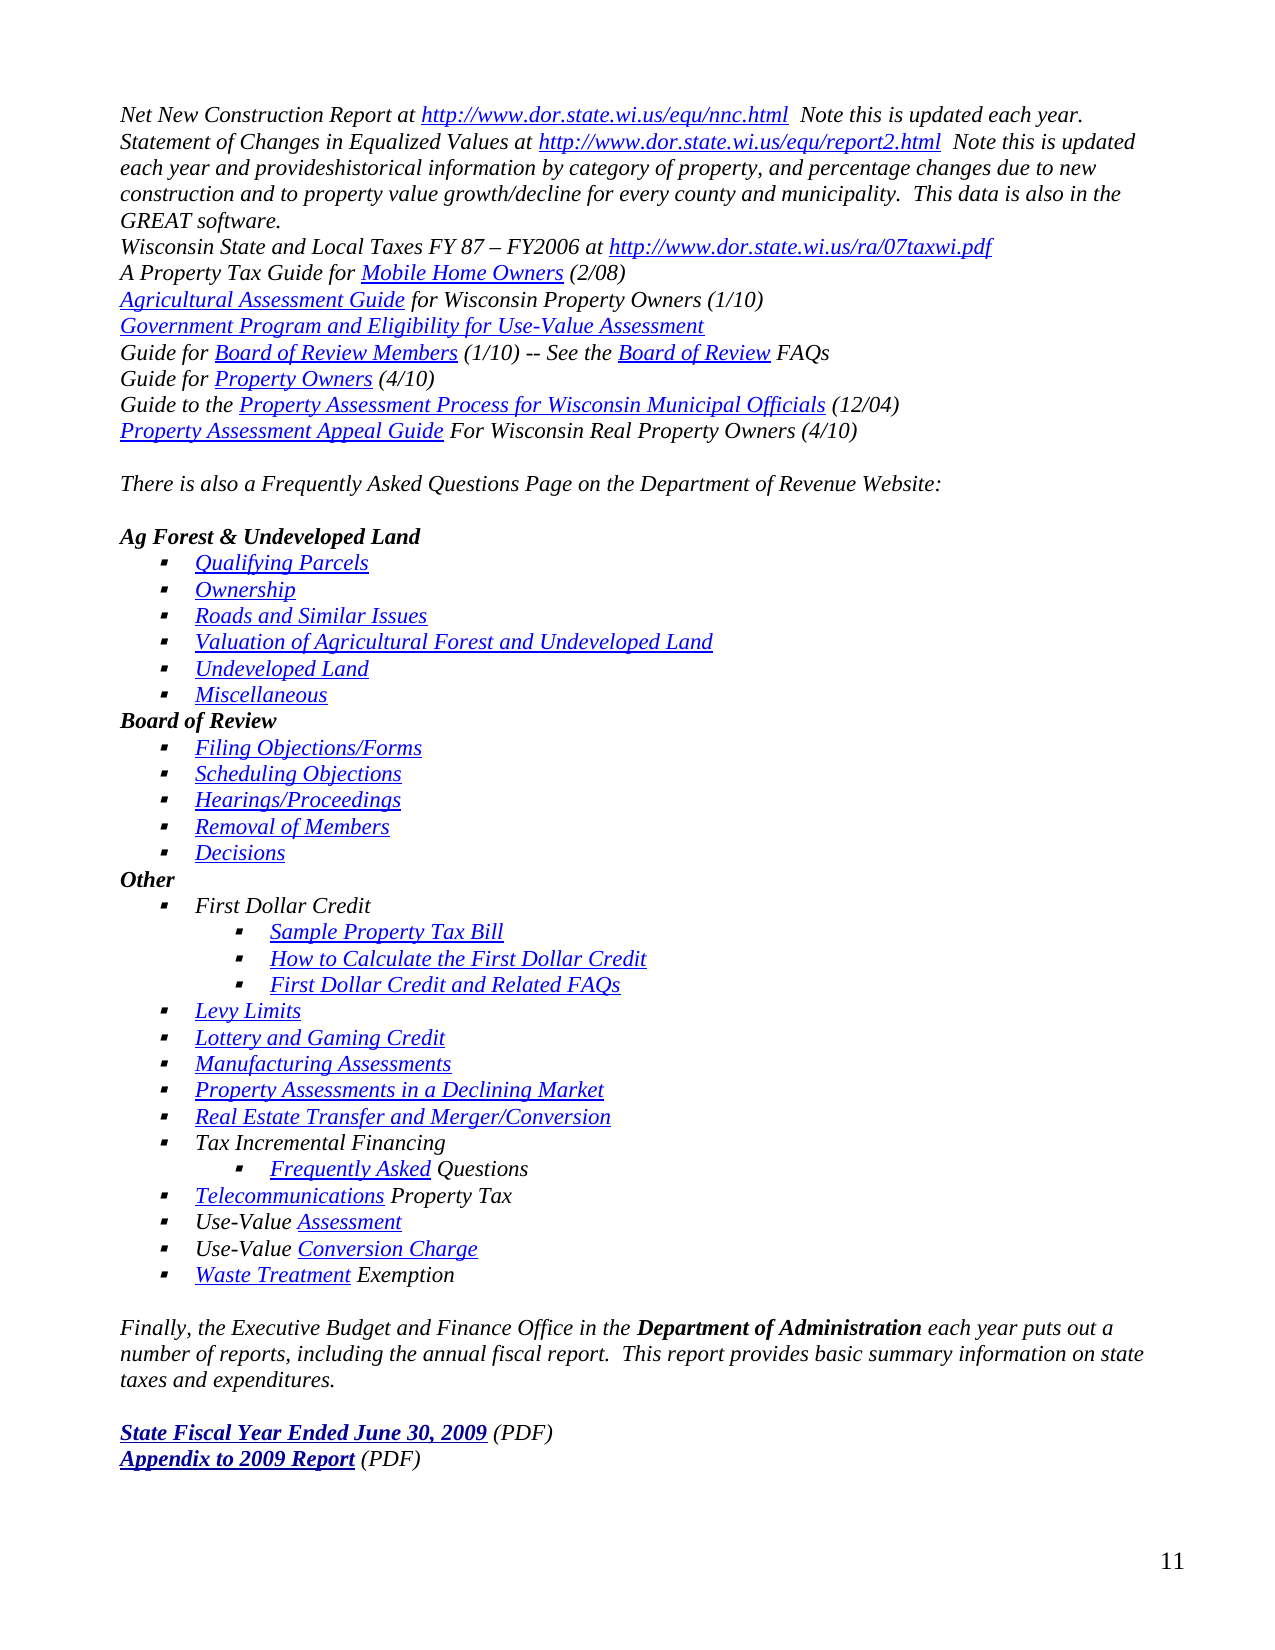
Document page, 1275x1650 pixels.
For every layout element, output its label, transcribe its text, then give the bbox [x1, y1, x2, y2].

list Property Assessments in a Declining Market [157, 1076, 1185, 1103]
list Roads and Similar Issues [157, 602, 1185, 628]
list Ownership [157, 576, 1185, 602]
text Guide for Property Owners (4/10) [120, 365, 1185, 391]
list Hearings/Proceedings [157, 787, 1185, 813]
list Waste Treatment Exemption [157, 1261, 1185, 1287]
text Guide for Board of Review Members (1/10) -- See the Board of Review FAQs [120, 338, 1185, 365]
text State Fiscal Year Ended June 30, 2009 (PDF) Appendix to 2009 Report (PDF) [120, 1419, 1185, 1472]
text A Property Tax Guide for Mobile Home Owners (2/08) [120, 259, 1185, 286]
list Filing Objections/Forms [157, 734, 1185, 760]
list Use-Value Conversion Charge [157, 1234, 1185, 1261]
list Frequently Asked Questions [232, 1156, 1185, 1182]
list Miscellaneous [157, 681, 1185, 707]
list Real Estate Transfer and Merger/Conversion [157, 1103, 1185, 1129]
list Tax Incremental Financing [157, 1129, 1185, 1156]
list Lottery and Gaming Credit [157, 1024, 1185, 1050]
list Scheduling Objections [157, 760, 1185, 787]
text Net New Construction Report at http://www.dor.state.wi.us/equ/nnc.html Note this is updated each year. [120, 101, 1185, 128]
list Decisions [157, 839, 1185, 866]
subtitle Other [120, 866, 1185, 892]
list Valuation of Agricultural Forest and Undeveloped Land [157, 628, 1185, 655]
list Manufacturing Assessments [157, 1050, 1185, 1076]
list Undeveloped Land [157, 655, 1185, 681]
list First Dollar Credit and Related FAQs [232, 971, 1185, 997]
text Finally, the Executive Budget and Finance Office in the Department of Administration each year puts out a number of reports, including the annual fiscal report. This report provides basic summary information on state taxes and expenditures. [120, 1314, 1185, 1393]
text Agricultural Assessment Guide for Wisconsin Property Owners (1/10) [120, 286, 1185, 312]
text Government Program and Eligibility for Use-Value Assessment [120, 312, 1185, 338]
text Wisconsin State and Local Taxes FY 87 – FY2006 at http://www.dor.state.wi.us/ra/07taxwi.pdf [120, 233, 1185, 259]
list Telecommunications Property Tax [157, 1182, 1185, 1208]
list First Dollar Credit [157, 892, 1185, 918]
list Sample Property Tax Bill [232, 918, 1185, 945]
list Levy Limits [157, 997, 1185, 1024]
list Removal of Members [157, 813, 1185, 839]
text Statement of Changes in Equalized Values at http://www.dor.state.wi.us/equ/report2.html Note this is updated each year and provideshistorical information by category of property, and percentage changes due to new construction and to property value growth/decline for every county and municipality. This data is also in the GREAT software. [120, 128, 1185, 233]
text Guide to the Property Assessment Process for Wisconsin Municipal Officials (12/04) [120, 391, 1185, 418]
list Use-Value Assessment [157, 1208, 1185, 1234]
subtitle Ag Forest & Undeveloped Land [120, 523, 1185, 549]
text Property Assessment Appeal Guide For Wisconsin Real Property Owners (4/10) [120, 418, 1185, 444]
text There is also a Frequently Asked Questions Page on the Department of Revenue Website: [120, 470, 1185, 497]
list Qualifying Parcels [157, 549, 1185, 576]
list How to Calculate the First Dollar Credit [232, 945, 1185, 971]
subtitle Board of Review [120, 707, 1185, 734]
